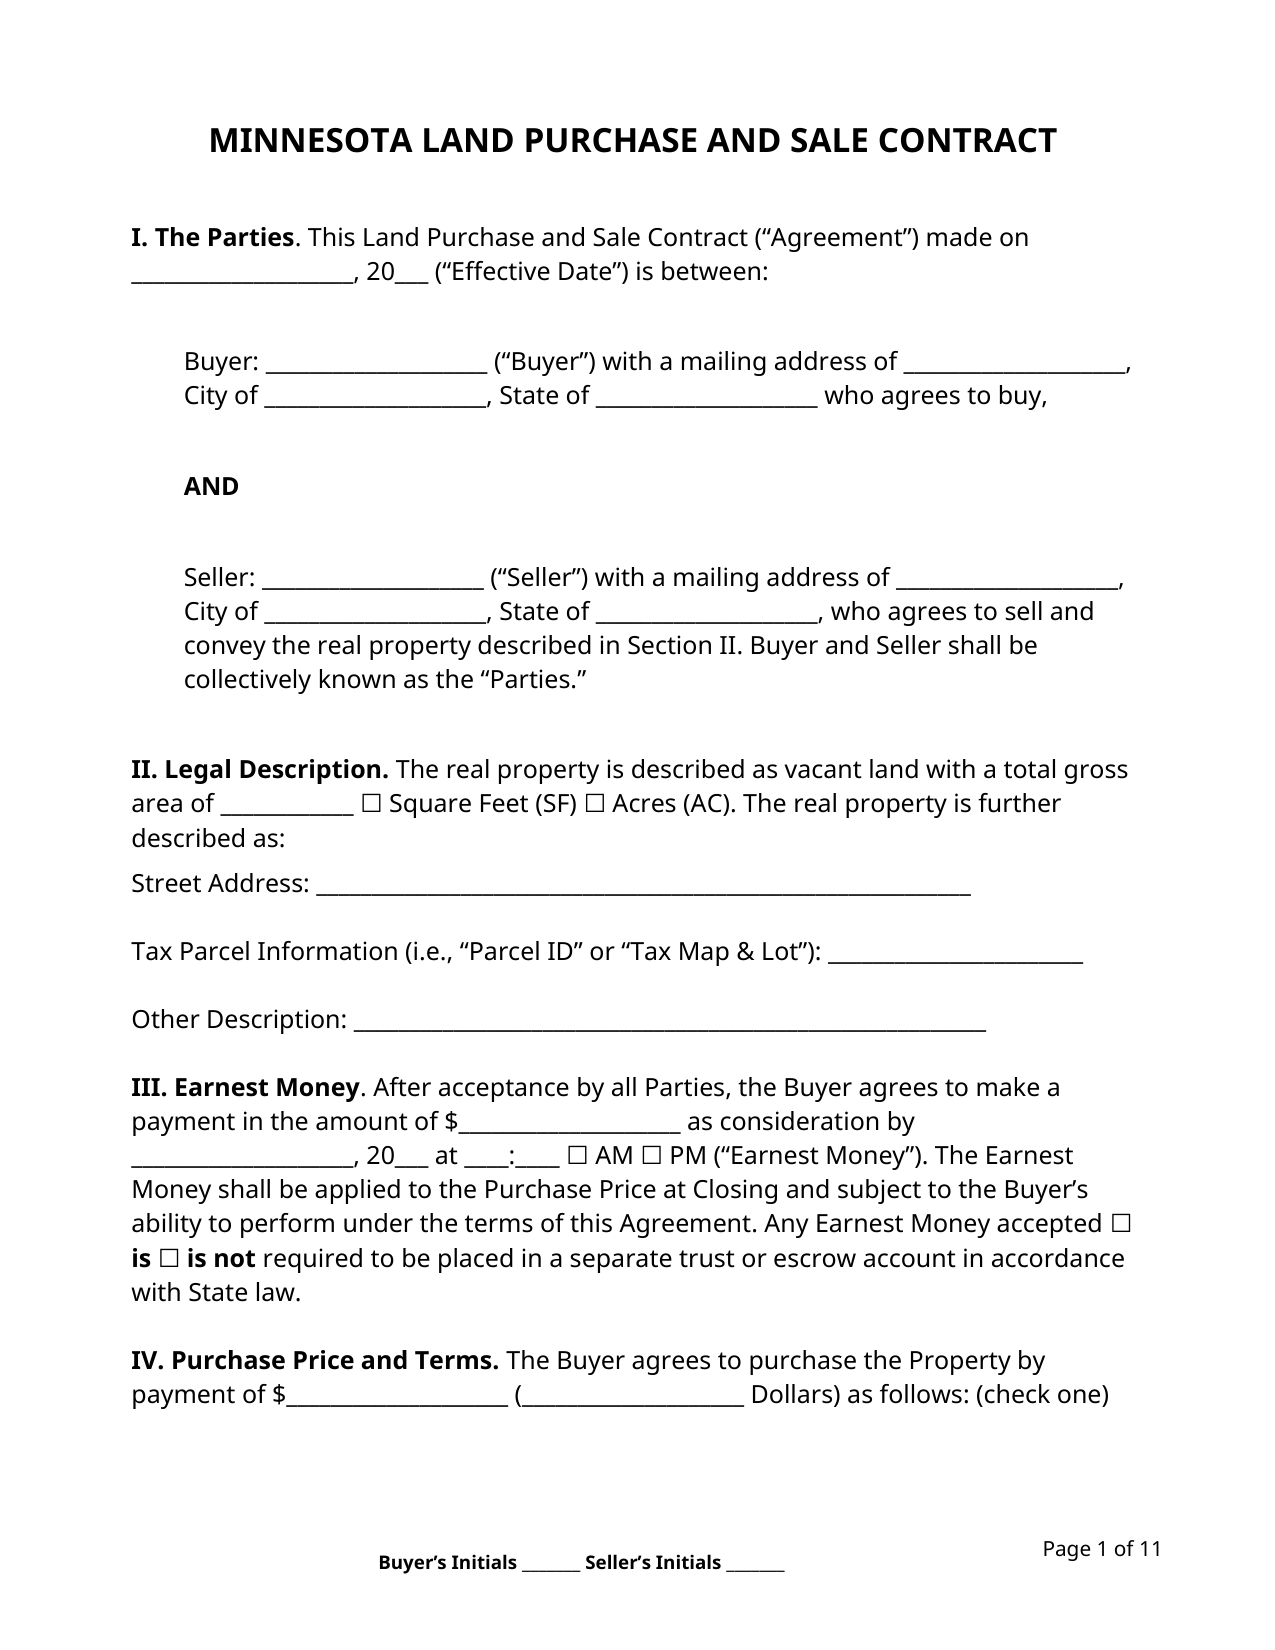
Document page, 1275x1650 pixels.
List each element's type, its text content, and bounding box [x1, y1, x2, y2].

text III. Earnest Money. After acceptance by all Parties, the Buyer agrees to make a payment in the amount of $____________________ as consideration by ____________________, 20___ at ____:____ AM PM (“Earnest Money”). The Earnest Money shall be applied to the Purchase Price at Closing and subject to the Buyer’s ability to perform under the terms of this Agreement. Any Earnest Money accepted is is not required to be placed in a separate trust or escrow account in accordance with State law. [131, 1070, 1134, 1308]
text II. Legal Description. The real property is described as vacant land with a total gross area of ____________ Square Feet (SF) Acres (AC). The real property is further described as: [131, 752, 1134, 854]
text Buyer: ____________________ (“Buyer”) with a mailing address of ____________________, City of ____________________, State of ____________________ who agrees to buy, [183, 344, 1134, 412]
text MINNESOTA LAND PURCHASE AND SALE CONTRACT [131, 117, 1134, 163]
text Seller: ____________________ (“Seller”) with a mailing address of ____________________, City of ____________________, State of ____________________, who agrees to sell and convey the real property described in Section II. Buyer and Seller shall be collectively known as the “Parties.” [183, 559, 1134, 696]
text AND [183, 469, 1134, 503]
text Other Description: _________________________________________________________ [131, 1002, 1134, 1036]
text Street Address: ___________________________________________________________ [131, 866, 1134, 899]
text I. The Parties. This Land Purchase and Sale Contract (“Agreement”) made on ____________________, 20___ (“Effective Date”) is between: [131, 219, 1134, 287]
text Tax Parcel Information (i.e., “Parcel ID” or “Tax Map & Lot”): _______________________ [131, 934, 1134, 968]
text IV. Purchase Price and Terms. The Buyer agrees to purchase the Property by payment of $____________________ (____________________ Dollars) as follows: (check one) [131, 1342, 1134, 1411]
